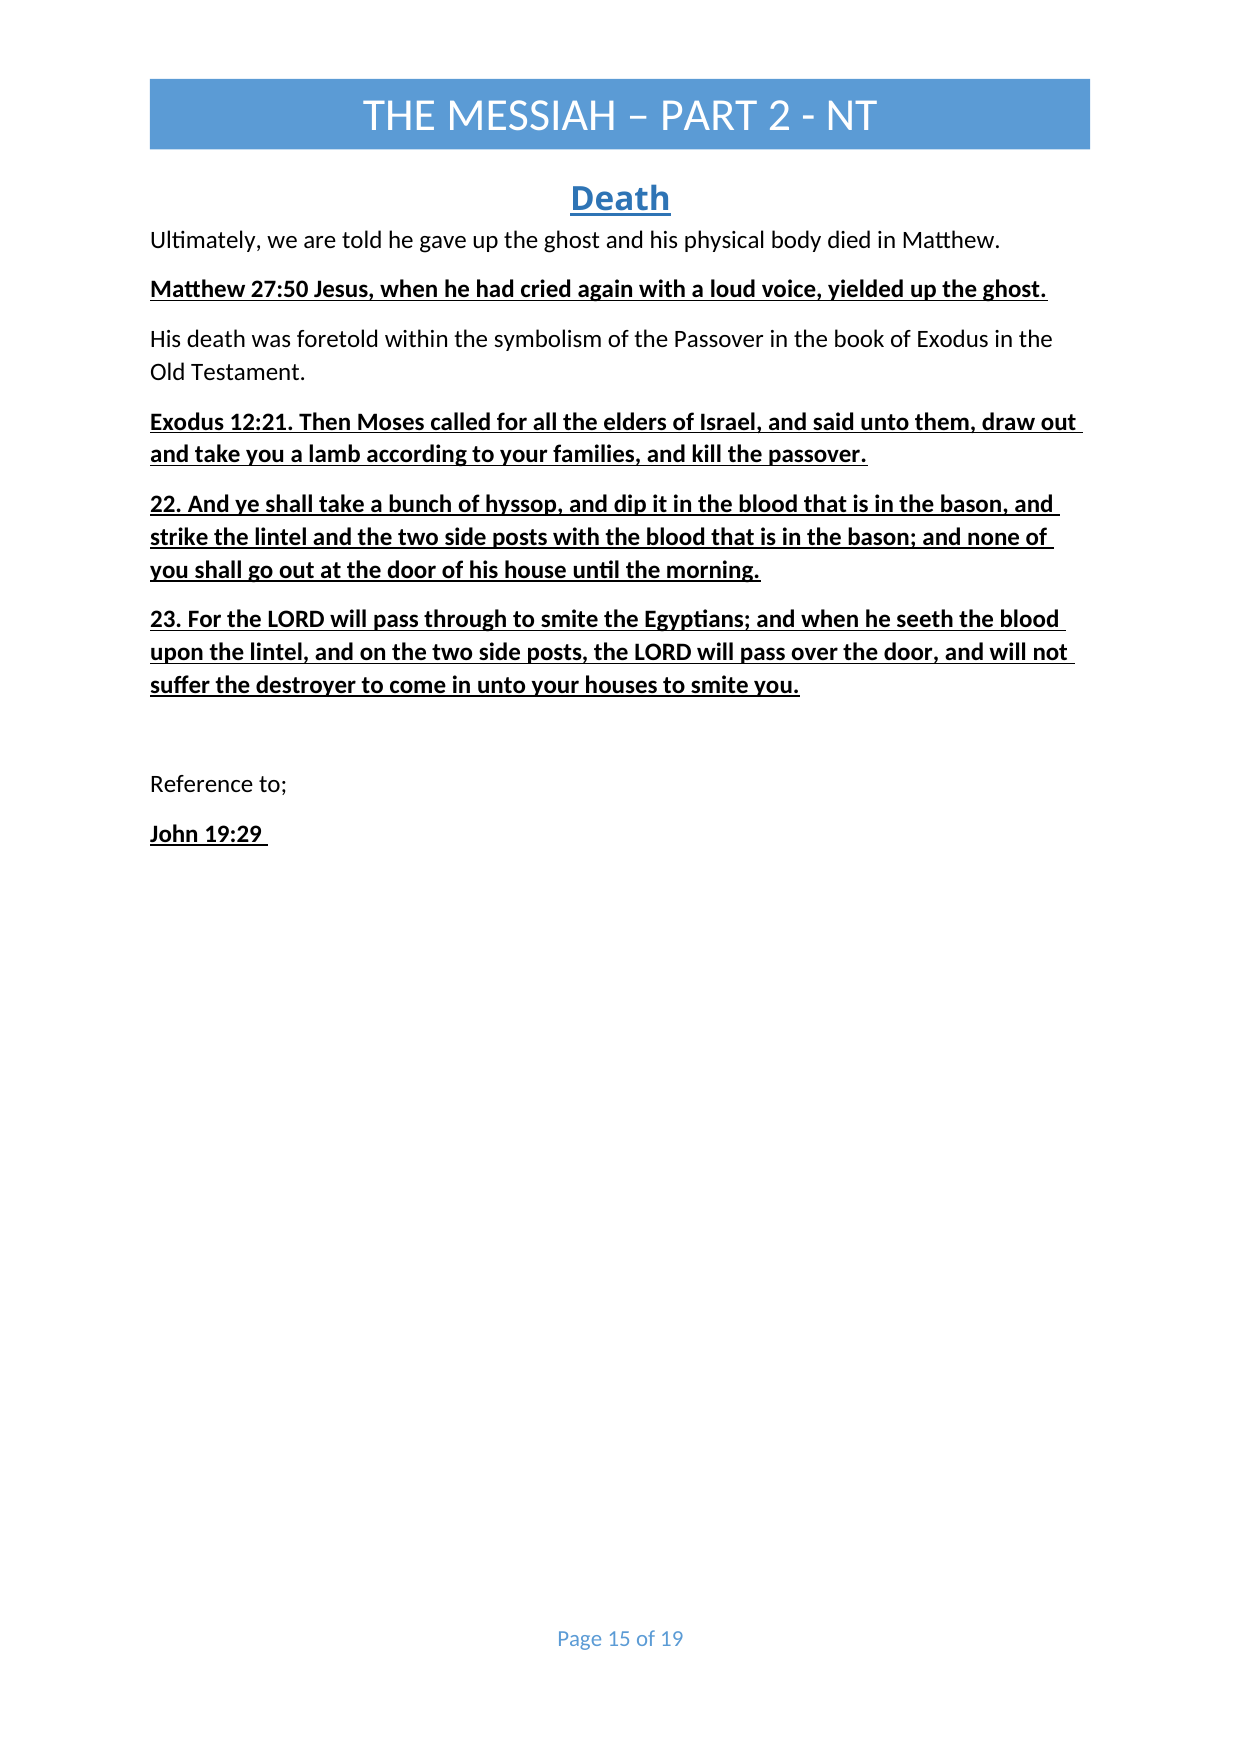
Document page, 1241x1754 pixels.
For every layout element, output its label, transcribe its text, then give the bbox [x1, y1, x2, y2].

text Ultimately, we are told he gave up the ghost and his physical body died in Matthew. [150, 224, 1090, 254]
text Matthew 27:50 Jesus, when he had cried again with a loud voice, yielded up the ghost. [150, 273, 1090, 304]
subtitle Death [150, 175, 1090, 220]
text Reference to; [150, 768, 1090, 799]
text His death was foretold within the symbolism of the Passover in the book of Exodus in the Old Testament. [150, 323, 1090, 387]
text 22. And ye shall take a bunch of hyssop, and dip it in the blood that is in the bason, and strike the lintel and the two side posts with the blood that is in the bason; and none of you shall go out at the door of his house until the morning. [150, 488, 1090, 584]
text John 19:29 [150, 818, 1090, 849]
text Exodus 12:21. Then Moses called for all the elders of Israel, and said unto them, draw out and take you a lamb according to your families, and kill the passover. [150, 406, 1090, 469]
text 23. For the LORD will pass through to smite the Egyptians; and when he seeth the blood upon the lintel, and on the two side posts, the LORD will pass over the door, and will not suffer the destroyer to come in unto your houses to smite you. [150, 603, 1090, 700]
